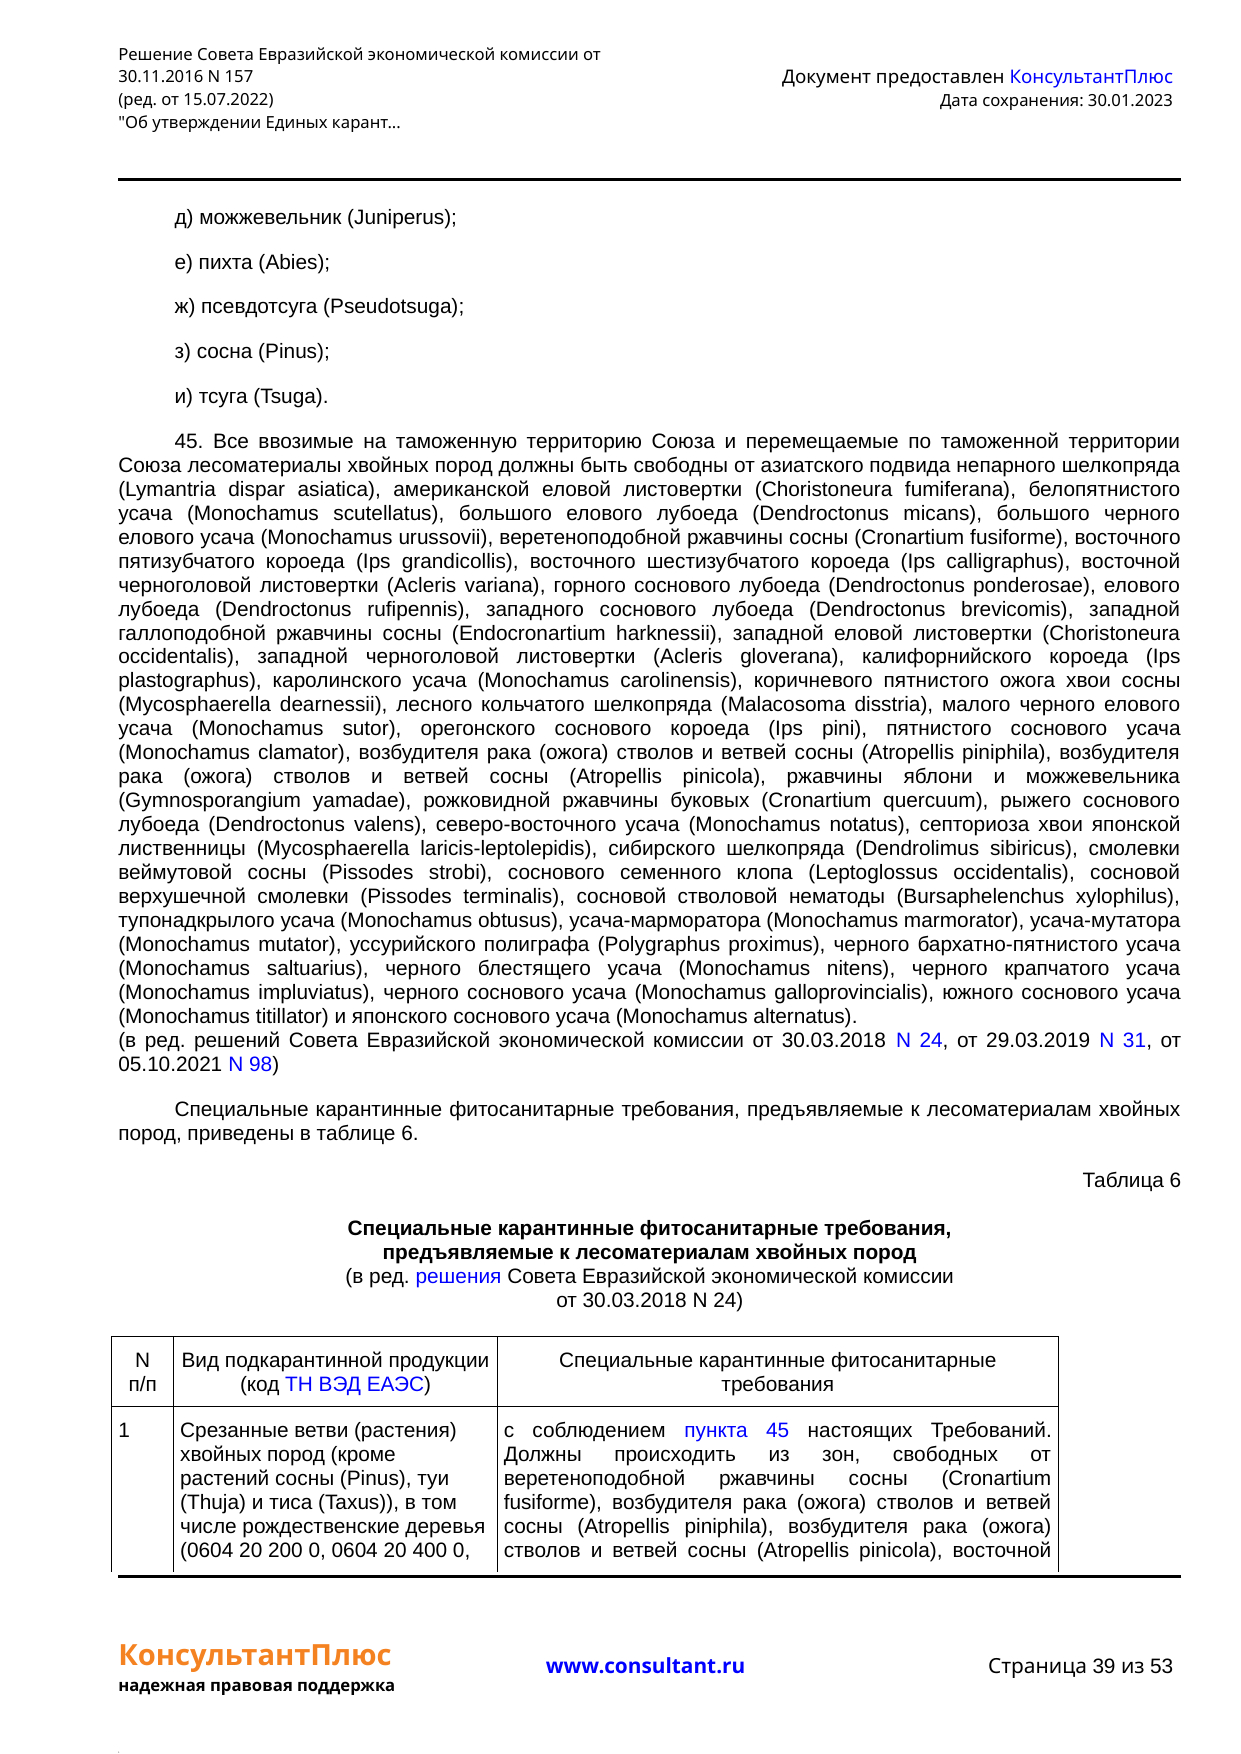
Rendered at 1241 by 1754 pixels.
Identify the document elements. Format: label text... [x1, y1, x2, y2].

title предъявляемые к лесоматериалам хвойных пород [118, 1240, 1181, 1264]
table_header Вид подкарантинной продукции (код ТН ВЭД ЕАЭС) [174, 1337, 497, 1406]
text Специальные карантинные фитосанитарные требования, предъявляемые к лесоматериалам хвойных пород, приведены в таблице 6. [118, 1096, 1181, 1144]
text 45. Все ввозимые на таможенную территорию Союза и перемещаемые по таможенной территории Союза лесоматериалы хвойных пород должны быть свободны от азиатского подвида непарного шелкопряда (Lymantria dispar asiatica), американской еловой листовертки (Choristoneura fumiferana), белопятнистого усача (Monochamus scutellatus), большого елового лубоеда (Dendroctonus micans), большого черного елового усача (Monochamus urussovii), веретеноподобной ржавчины сосны (Cronartium fusiforme), восточного пятизубчатого короеда (Ips grandicollis), восточного шестизубчатого короеда (Ips calligraphus), восточной черноголовой листовертки (Acleris variana), горного соснового лубоеда (Dendroctonus ponderosae), елового лубоеда (Dendroctonus rufipennis), западного соснового лубоеда (Dendroctonus brevicomis), западной галлоподобной ржавчины сосны (Endocronartium harknessii), западной еловой листовертки (Choristoneura occidentalis), западной черноголовой листовертки (Acleris gloverana), калифорнийского короеда (Ips plastographus), каролинского усача (Monochamus carolinensis), коричневого пятнистого ожога хвои сосны (Mycosphaerella dearnessii), лесного кольчатого шелкопряда (Malacosoma disstria), малого черного елового усача (Monochamus sutor), орегонского соснового короеда (Ips pini), пятнистого соснового усача (Monochamus clamator), возбудителя рака (ожога) стволов и ветвей сосны (Atropellis piniphila), возбудителя рака (ожога) стволов и ветвей сосны (Atropellis pinicola), ржавчины яблони и можжевельника (Gymnosporangium yamadae), рожковидной ржавчины буковых (Cronartium quercuum), рыжего соснового лубоеда (Dendroctonus valens), северо-восточного усача (Monochamus notatus), септориоза хвои японской лиственницы (Mycosphaerella laricis-leptolepidis), сибирского шелкопряда (Dendrolimus sibiricus), смолевки веймутовой сосны (Pissodes strobi), соснового семенного клопа (Leptoglossus occidentalis), сосновой верхушечной смолевки (Pissodes terminalis), сосновой стволовой нематоды (Bursaphelenchus xylophilus), тупонадкрылого усача (Monochamus obtusus), усача-марморатора (Monochamus marmorator), усача-мутатора (Monochamus mutator), уссурийского полиграфа (Polygraphus proximus), черного бархатно-пятнистого усача (Monochamus saltuarius), черного блестящего усача (Monochamus nitens), черного крапчатого усача (Monochamus impluviatus), черного соснового усача (Monochamus galloprovincialis), южного соснового усача (Monochamus titillator) и японского соснового усача (Monochamus alternatus). [118, 429, 1181, 1028]
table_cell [498, 1407, 1058, 1572]
table_cell 1 [112, 1407, 173, 1572]
text от 30.03.2018 N 24) [118, 1288, 1181, 1312]
table_header Специальные карантинные фитосанитарные требования [498, 1337, 1058, 1406]
table_header N п/п [112, 1337, 173, 1406]
text з) сосна (Pinus); [118, 339, 1181, 363]
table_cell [174, 1407, 497, 1572]
text е) пихта (Abies); [118, 249, 1181, 273]
text (в ред. решений Совета Евразийской экономической комиссии от 30.03.2018 N 24, от 29.03.2019 N 31, от 05.10.2021 N 98) [118, 1028, 1181, 1076]
text и) тсуга (Tsuga). [118, 384, 1181, 408]
text д) можжевельник (Juniperus); [118, 205, 1181, 229]
title Специальные карантинные фитосанитарные требования, [118, 1216, 1181, 1240]
text Таблица 6 [118, 1168, 1181, 1192]
text ж) псевдотсуга (Pseudotsuga); [118, 294, 1181, 318]
text (в ред. решения Совета Евразийской экономической комиссии [118, 1264, 1181, 1288]
